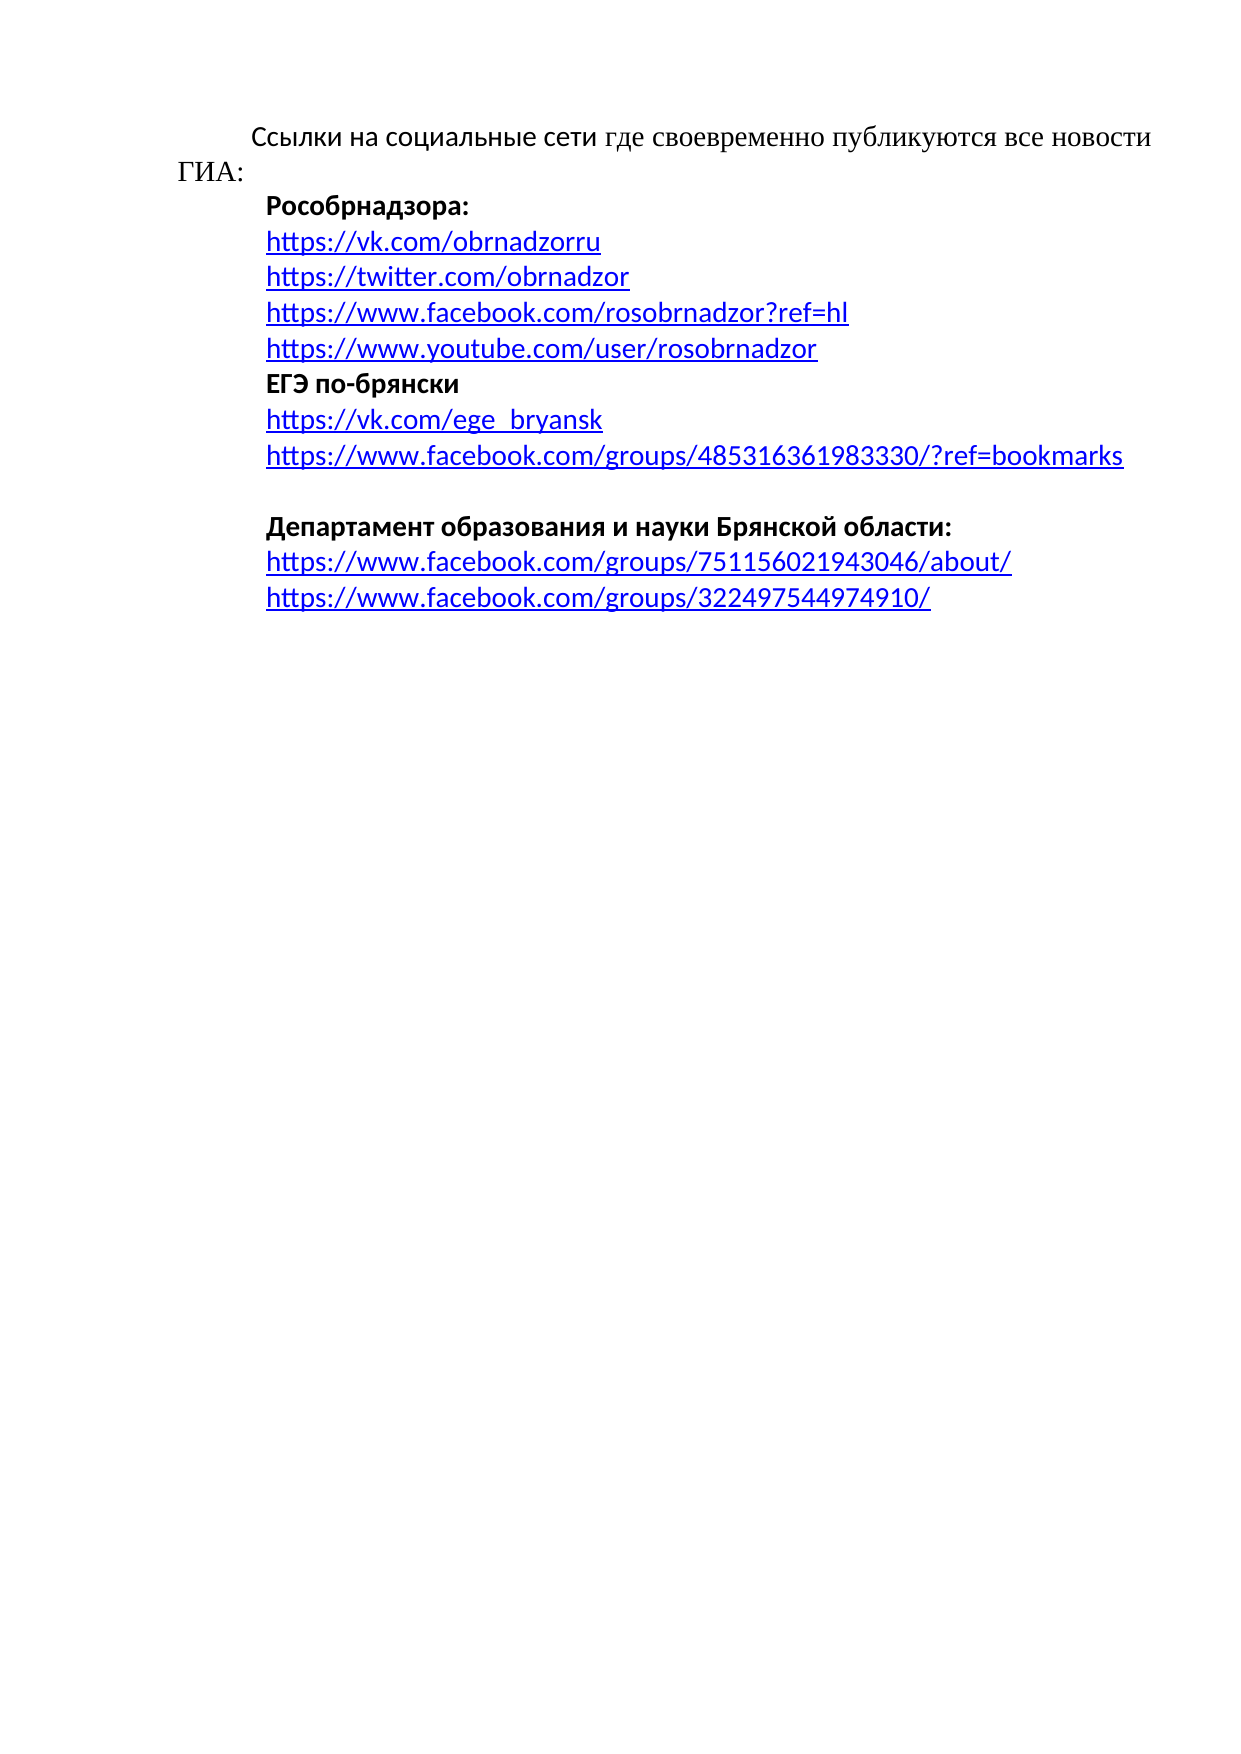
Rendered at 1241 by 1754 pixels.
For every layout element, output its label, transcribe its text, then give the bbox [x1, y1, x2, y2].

text https://www.facebook.com/groups/485316361983330/?ref=bookmarks [177, 437, 1152, 472]
text https://www.facebook.com/groups/751156021943046/about/ [177, 543, 1152, 579]
text https://twitter.com/obrnadzor [177, 258, 1152, 294]
text https://www.facebook.com/rosobrnadzor?ref=hl [177, 294, 1152, 330]
text Рособрнадзора: [177, 187, 1152, 223]
text https://www.youtube.com/user/rosobrnadzor [177, 330, 1152, 365]
text https://vk.com/ege_bryansk [177, 401, 1152, 437]
text Департамент образования и науки Брянской области: [177, 508, 1152, 543]
text https://vk.com/obrnadzorru [177, 223, 1152, 258]
text Ссылки на социальные сети где своевременно публикуются все новости ГИА: [177, 118, 1152, 187]
text ЕГЭ по-брянски [177, 365, 1152, 401]
text https://www.facebook.com/groups/322497544974910/ [177, 579, 1152, 615]
